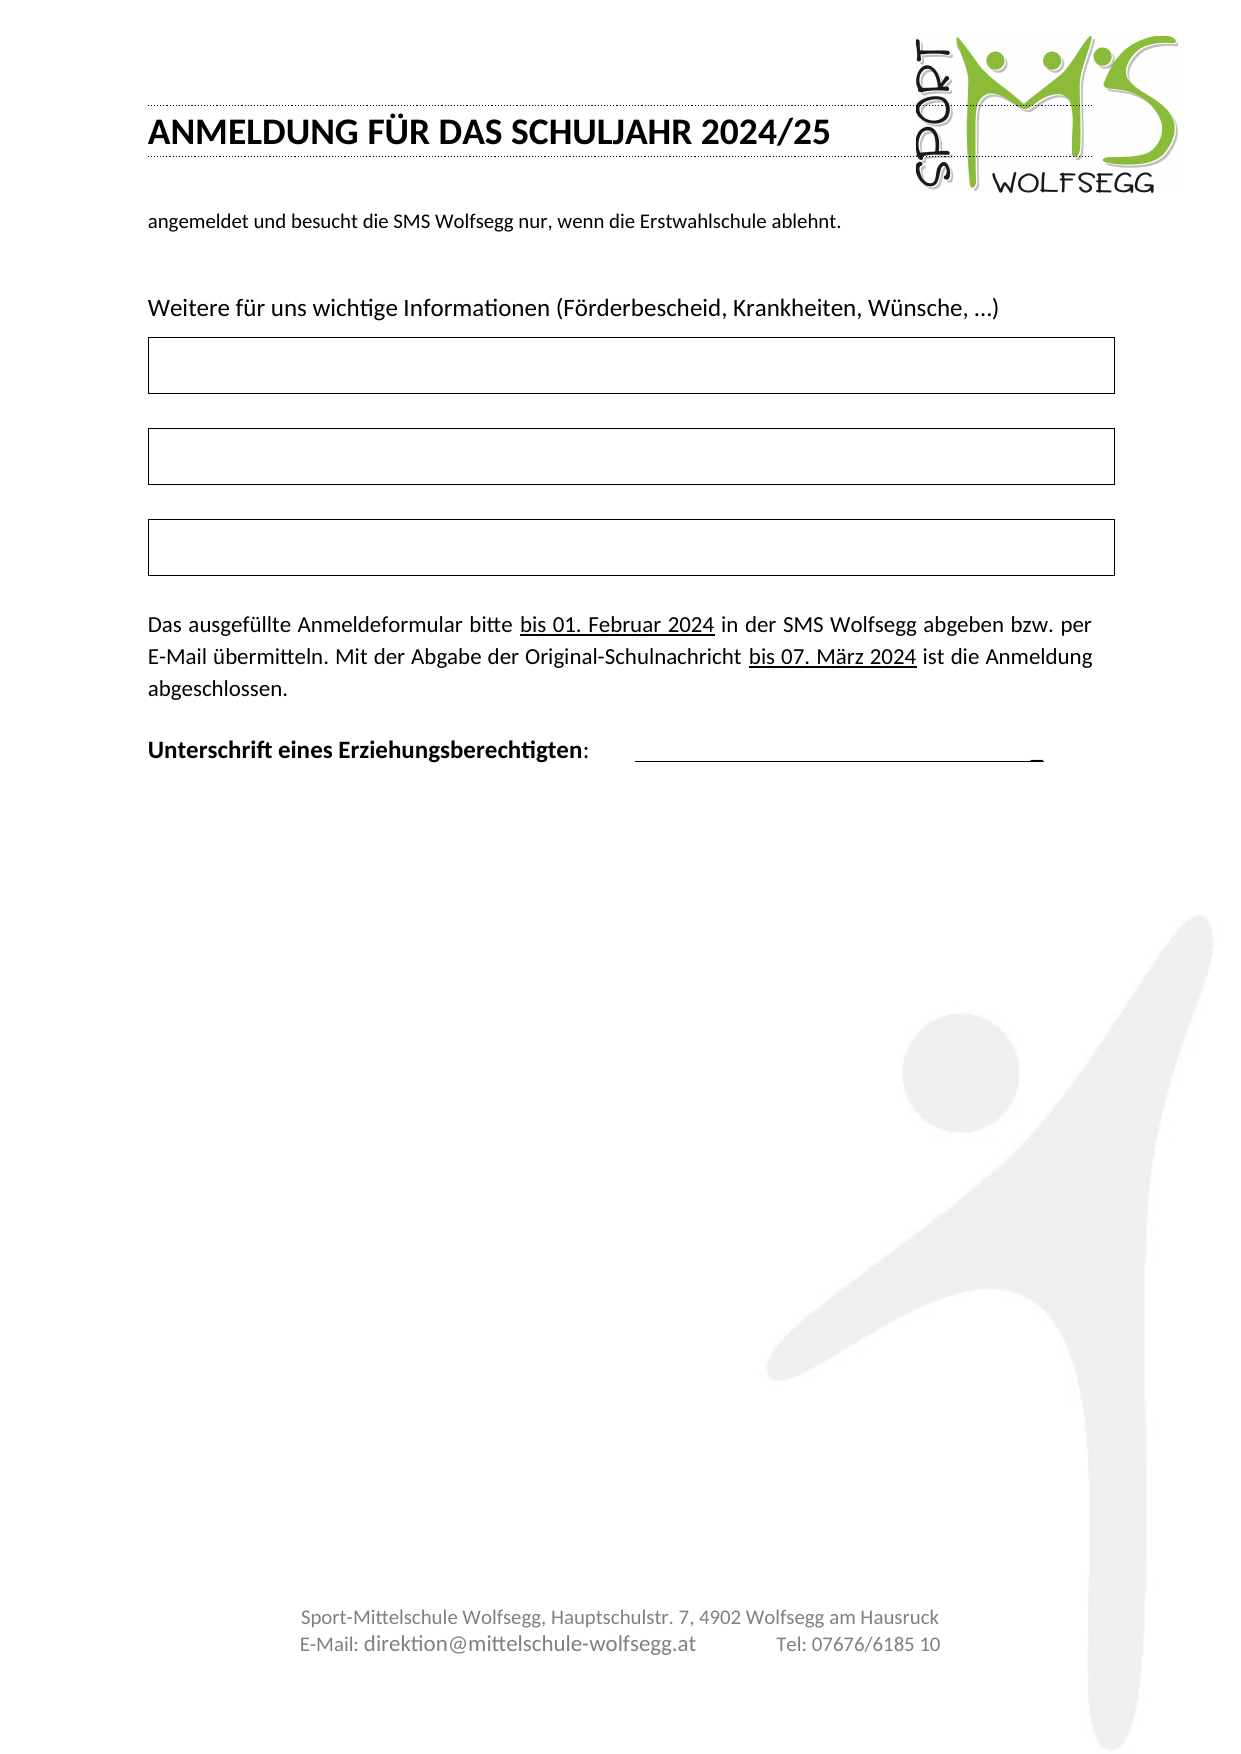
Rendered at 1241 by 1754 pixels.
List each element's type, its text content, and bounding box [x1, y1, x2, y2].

text Weitere für uns wichtige Informationen (Förderbescheid, Krankheiten, Wünsche, …) [148, 292, 1092, 337]
text angemeldet und besucht die SMS Wolfsegg nur, wenn die Erstwahlschule ablehnt. [148, 208, 1092, 234]
picture [642, 876, 1241, 1754]
text Das ausgefüllte Anmeldeformular bitte bis 01. Februar 2024 in der SMS Wolfsegg abgeben bzw. per E-Mail übermitteln. Mit der Abgabe der Original-Schulnachricht bis 07. März 2024 ist die Anmeldung abgeschlossen. [148, 610, 1092, 702]
picture [915, 36, 1178, 193]
text Unterschrift eines Erziehungsberechtigten: _ [148, 735, 1092, 765]
